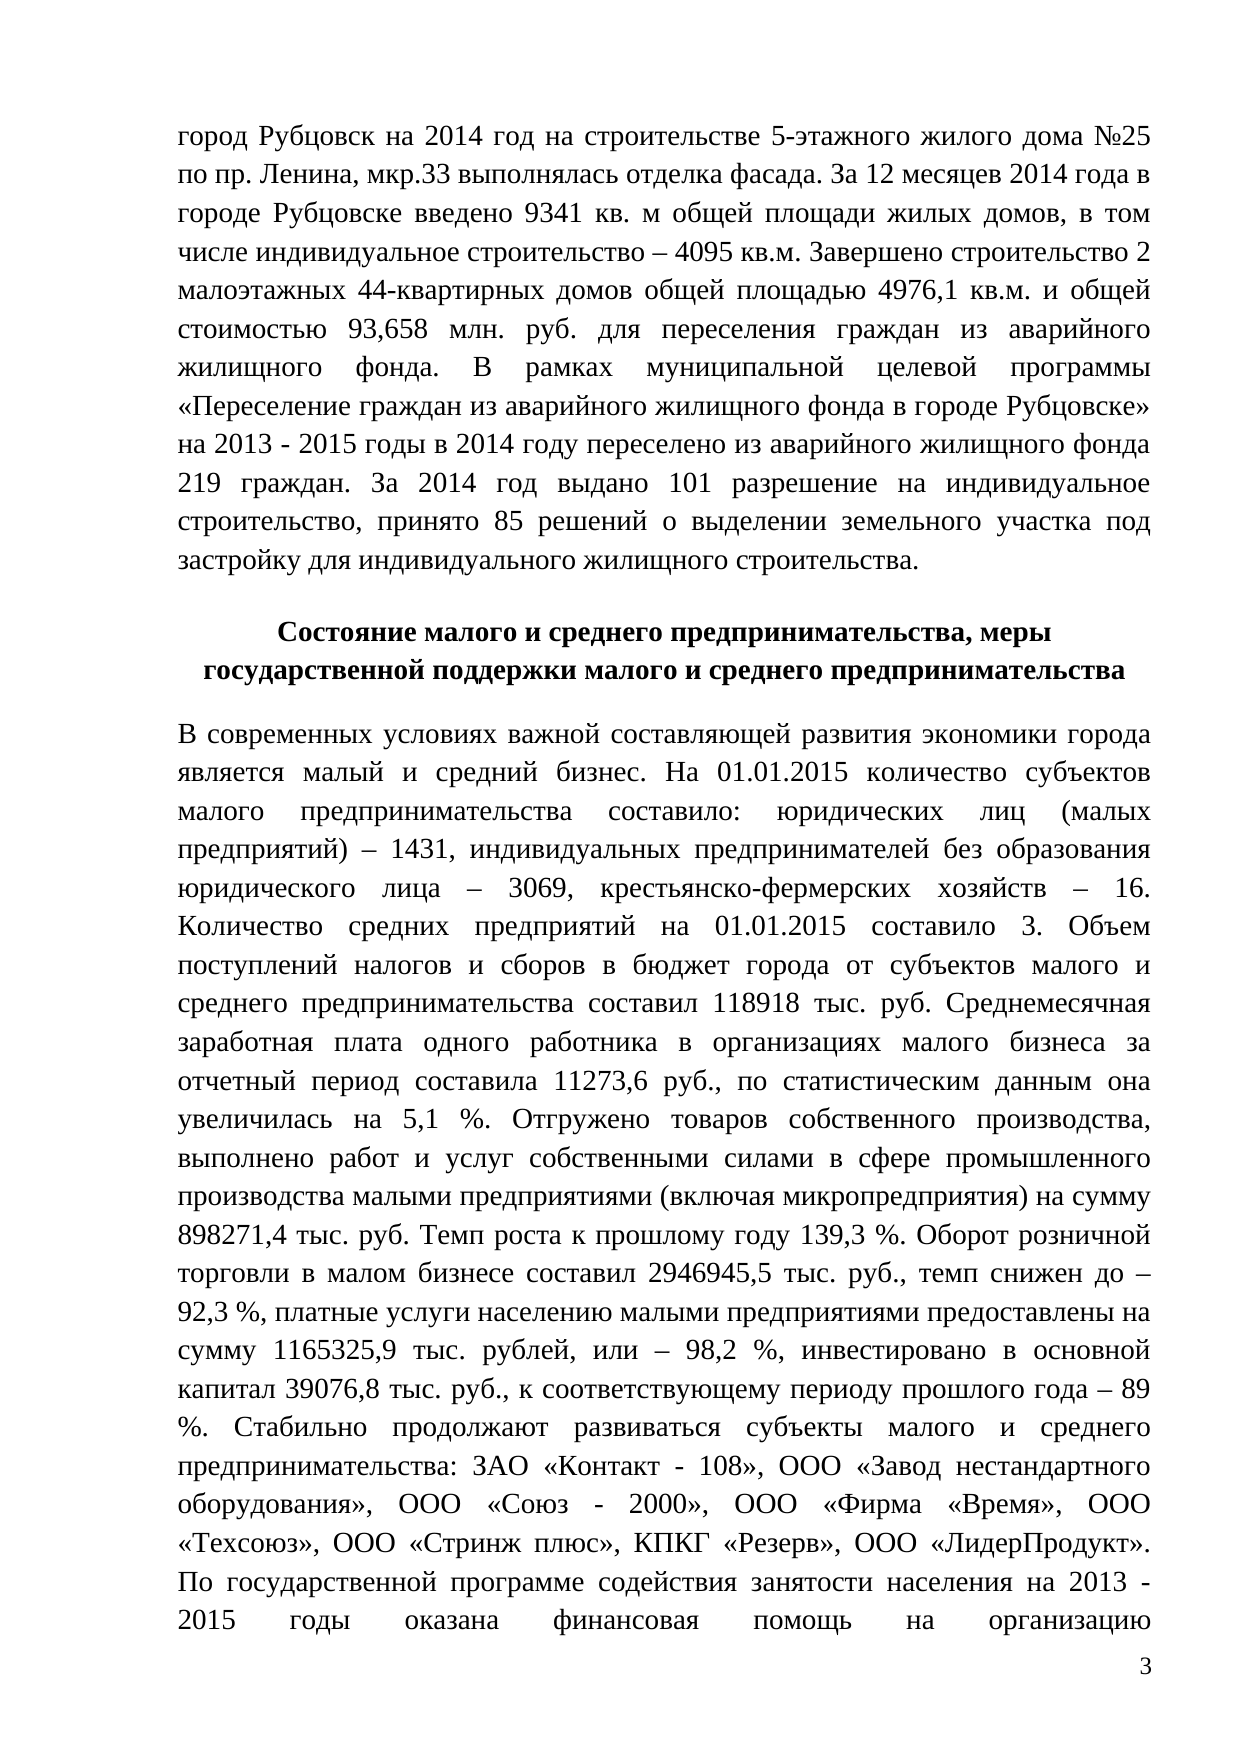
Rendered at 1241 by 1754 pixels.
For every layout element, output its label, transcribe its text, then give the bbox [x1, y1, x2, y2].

text Состояние малого и среднего предпринимательства, меры государственной поддержки малого и среднего предпринимательства [177, 614, 1152, 686]
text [177, 716, 1152, 1636]
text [177, 118, 1152, 576]
